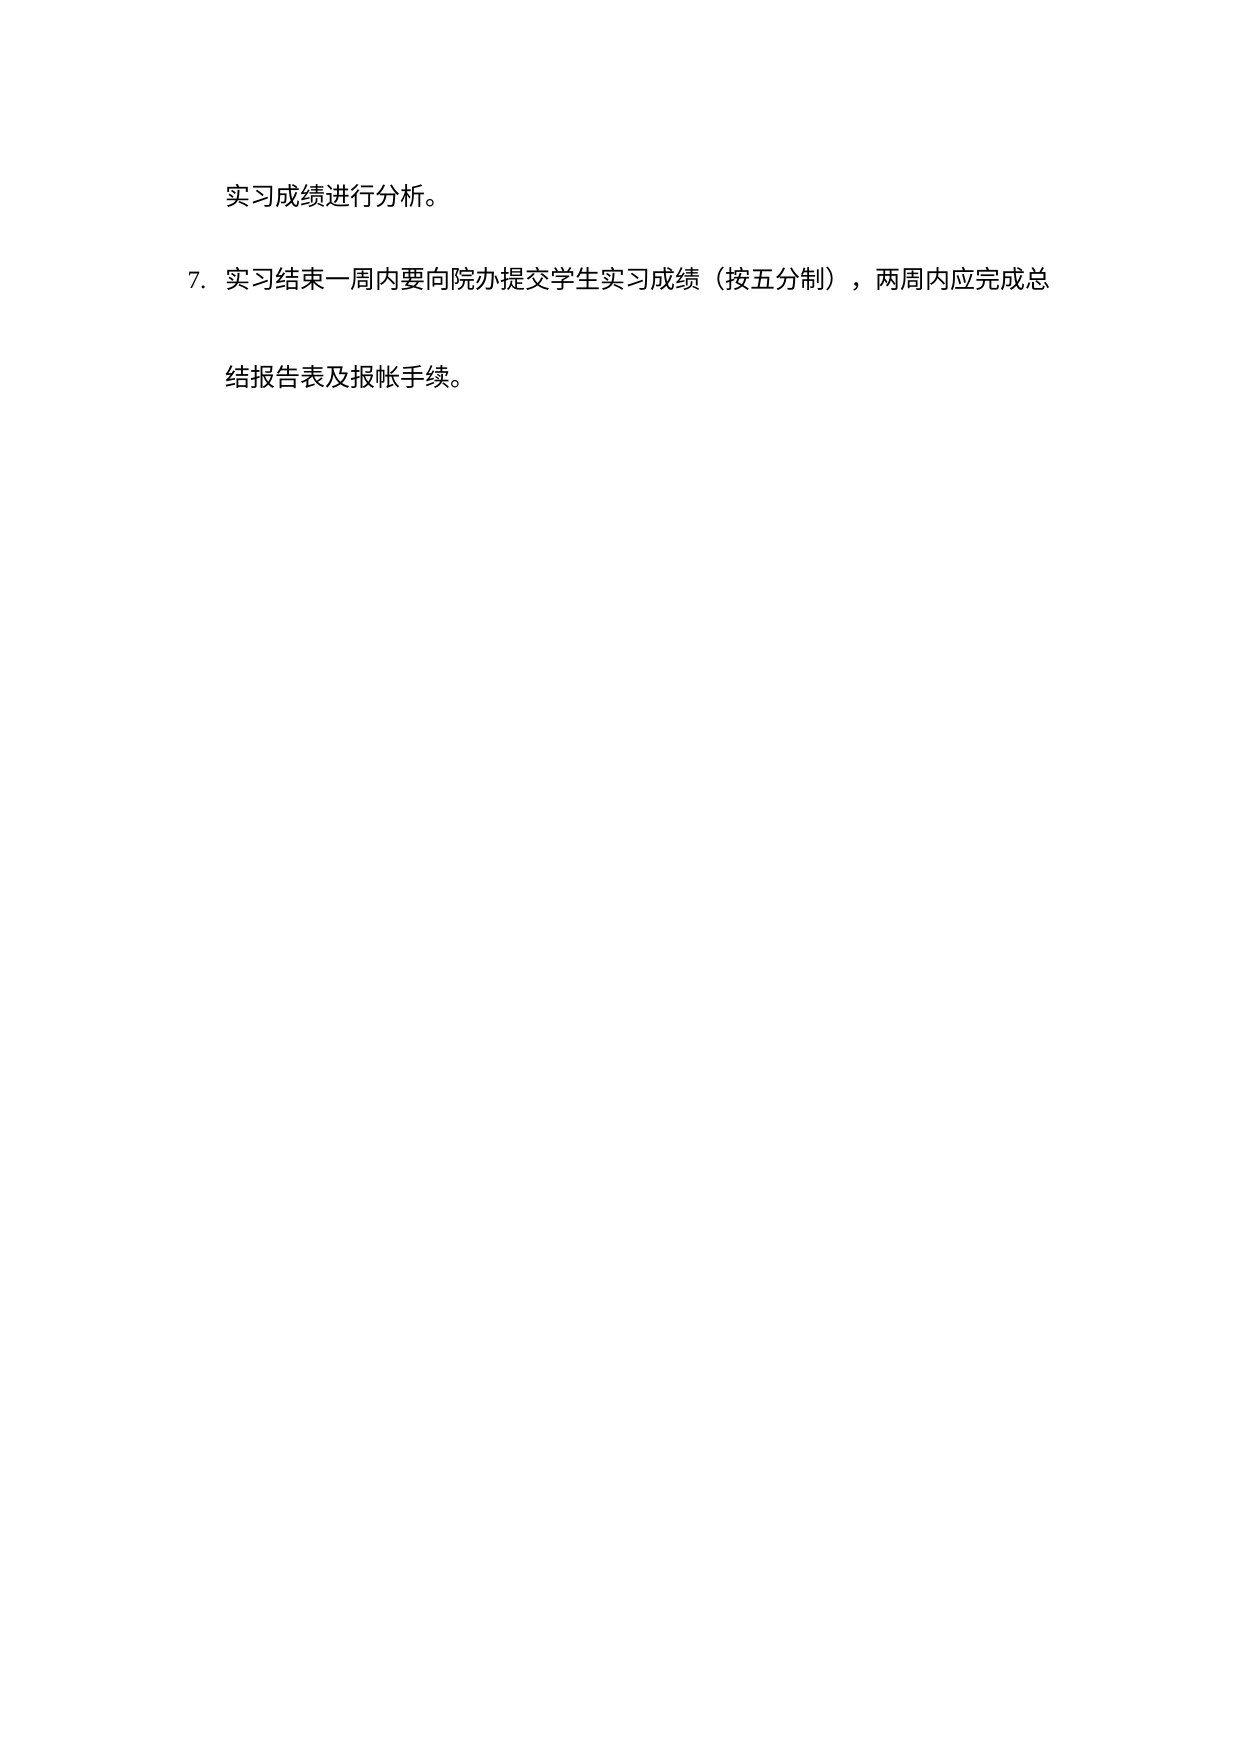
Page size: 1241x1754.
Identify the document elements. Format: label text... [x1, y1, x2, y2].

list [187, 162, 1053, 227]
list 实习结束一周内要向院办提交学生实习成绩（按五分制），两周内应完成总结报告表及报帐手续。 [187, 245, 1053, 408]
